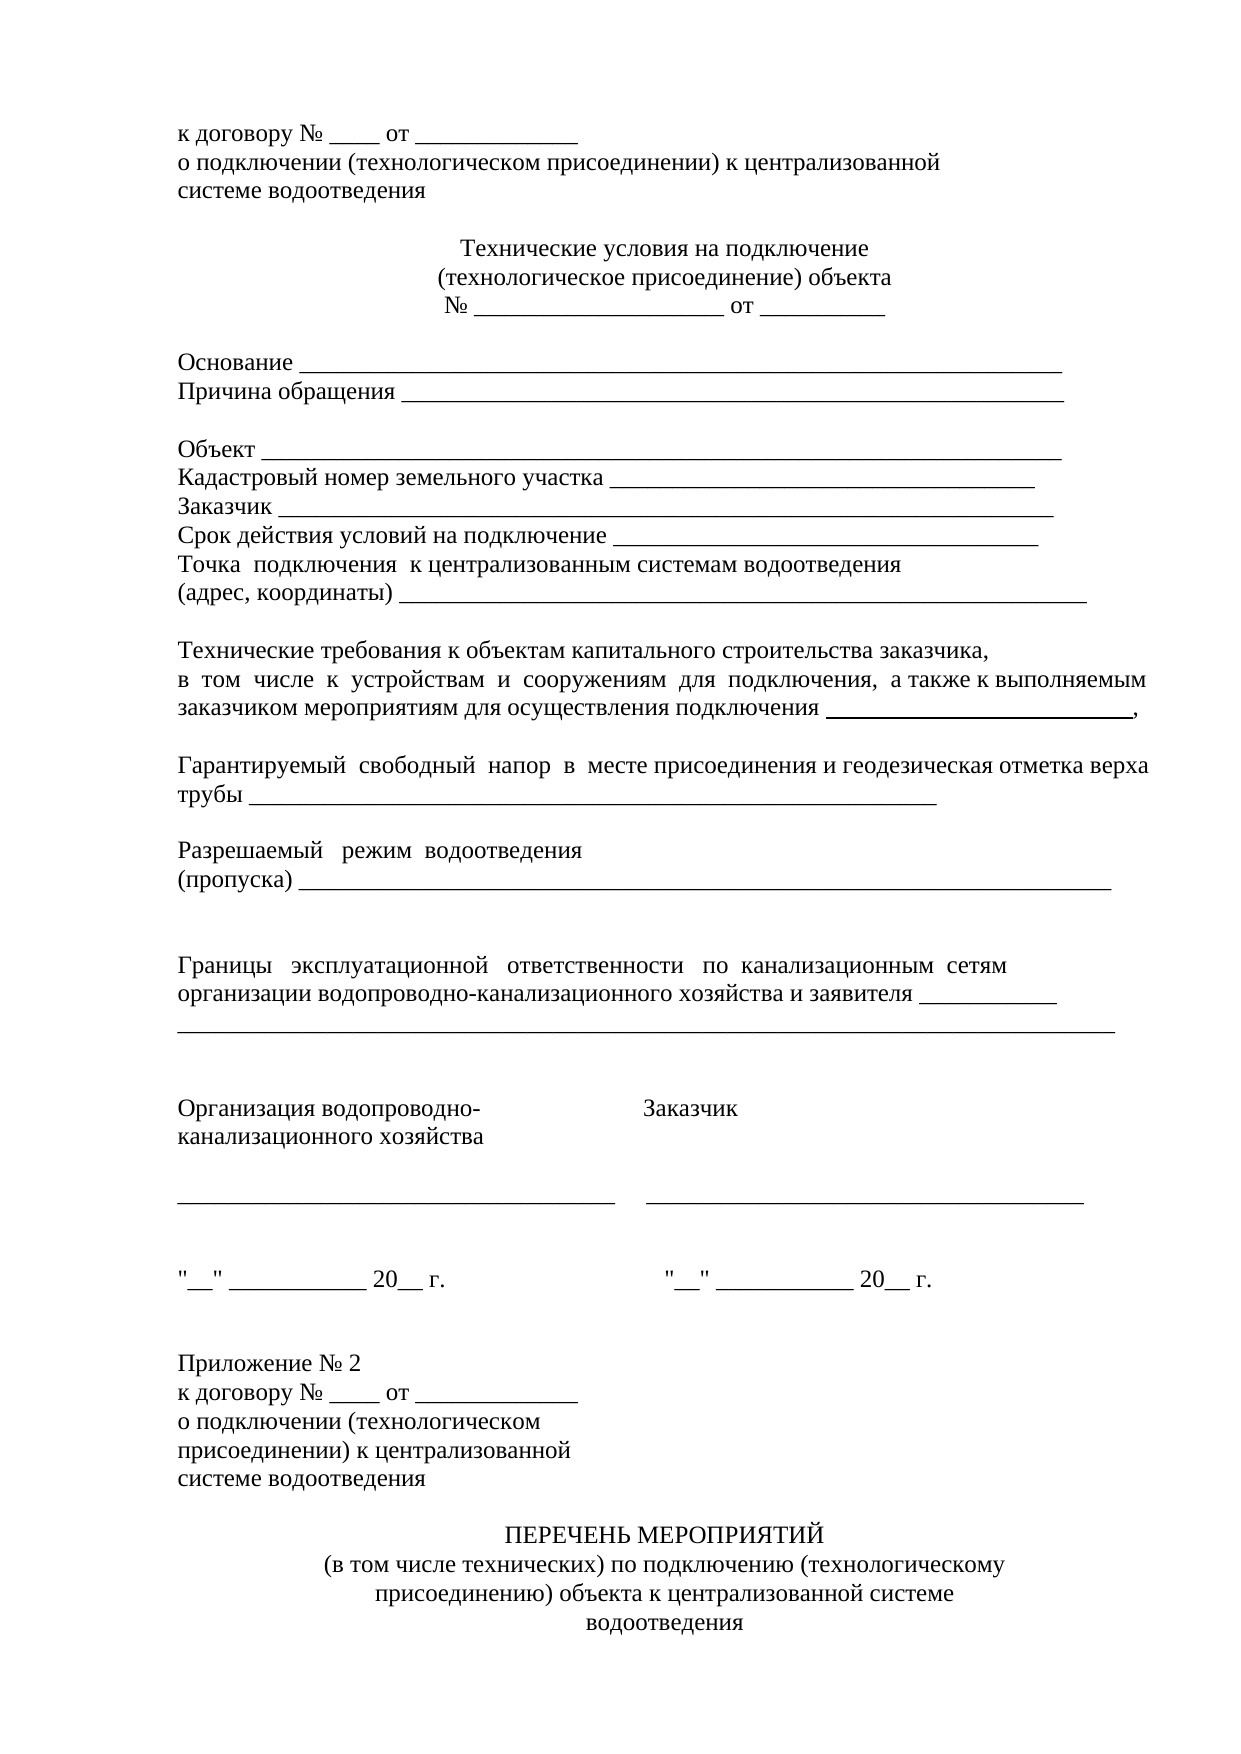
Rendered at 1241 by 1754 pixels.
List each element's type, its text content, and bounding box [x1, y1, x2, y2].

text (пропуска) _________________________________________________________________ [177, 864, 1152, 922]
text водоотведения [177, 1607, 1152, 1635]
text в том числе к устройствам и сооружениям для подключения, а также к выполняемым заказчиком мероприятиям для осуществления подключения , [177, 664, 1152, 721]
text Основание _____________________________________________________________ [177, 347, 1152, 376]
text (технологическое присоединение) объекта [177, 262, 1152, 291]
text присоединении) к централизованной [177, 1435, 1152, 1463]
text Кадастровый номер земельного участка __________________________________ [177, 462, 1152, 491]
text к договору № ____ от _____________ [177, 1377, 1152, 1406]
text к договору № ____ от _____________ [177, 118, 1152, 147]
text о подключении (технологическом [177, 1406, 1152, 1435]
text Разрешаемый режим водоотведения [177, 835, 1152, 864]
text "__" ___________ 20__ г. "__" ___________ 20__ г. [177, 1264, 1152, 1292]
text ПЕРЕЧЕНЬ МЕРОПРИЯТИЙ [177, 1520, 1152, 1549]
text присоединению) объекта к централизованной системе [177, 1578, 1152, 1607]
text ___________________________________________________________________________ [177, 1007, 1152, 1065]
text Точка подключения к централизованным системам водоотведения [177, 549, 1152, 577]
text № ____________________ от __________ [177, 291, 1152, 319]
text (в том числе технических) по подключению (технологическому [177, 1549, 1152, 1578]
text Технические условия на подключение [177, 233, 1152, 262]
text системе водоотведения [177, 176, 1152, 204]
text Заказчик ______________________________________________________________ [177, 491, 1152, 520]
text Границы эксплуатационной ответственности по канализационным сетям [177, 950, 1152, 978]
text Срок действия условий на подключение __________________________________ [177, 520, 1152, 549]
text о подключении (технологическом присоединении) к централизованной [177, 147, 1152, 176]
text Причина обращения _____________________________________________________ [177, 376, 1152, 434]
text Организация водопроводно- Заказчик [177, 1093, 1152, 1121]
text Приложение № 2 [177, 1348, 1152, 1377]
text Гарантируемый свободный напор в месте присоединения и геодезическая отметка верха трубы _______________________________________________________ [177, 750, 1152, 807]
text Технические требования к объектам капитального строительства заказчика, [177, 635, 1152, 664]
text канализационного хозяйства [177, 1121, 1152, 1150]
text организации водопроводно-канализационного хозяйства и заявителя ___________ [177, 978, 1152, 1007]
text (адрес, координаты) _______________________________________________________ [177, 577, 1152, 635]
text Объект ________________________________________________________________ [177, 434, 1152, 462]
text системе водоотведения [177, 1463, 1152, 1492]
text ___________________________________ ___________________________________ [177, 1178, 1152, 1236]
